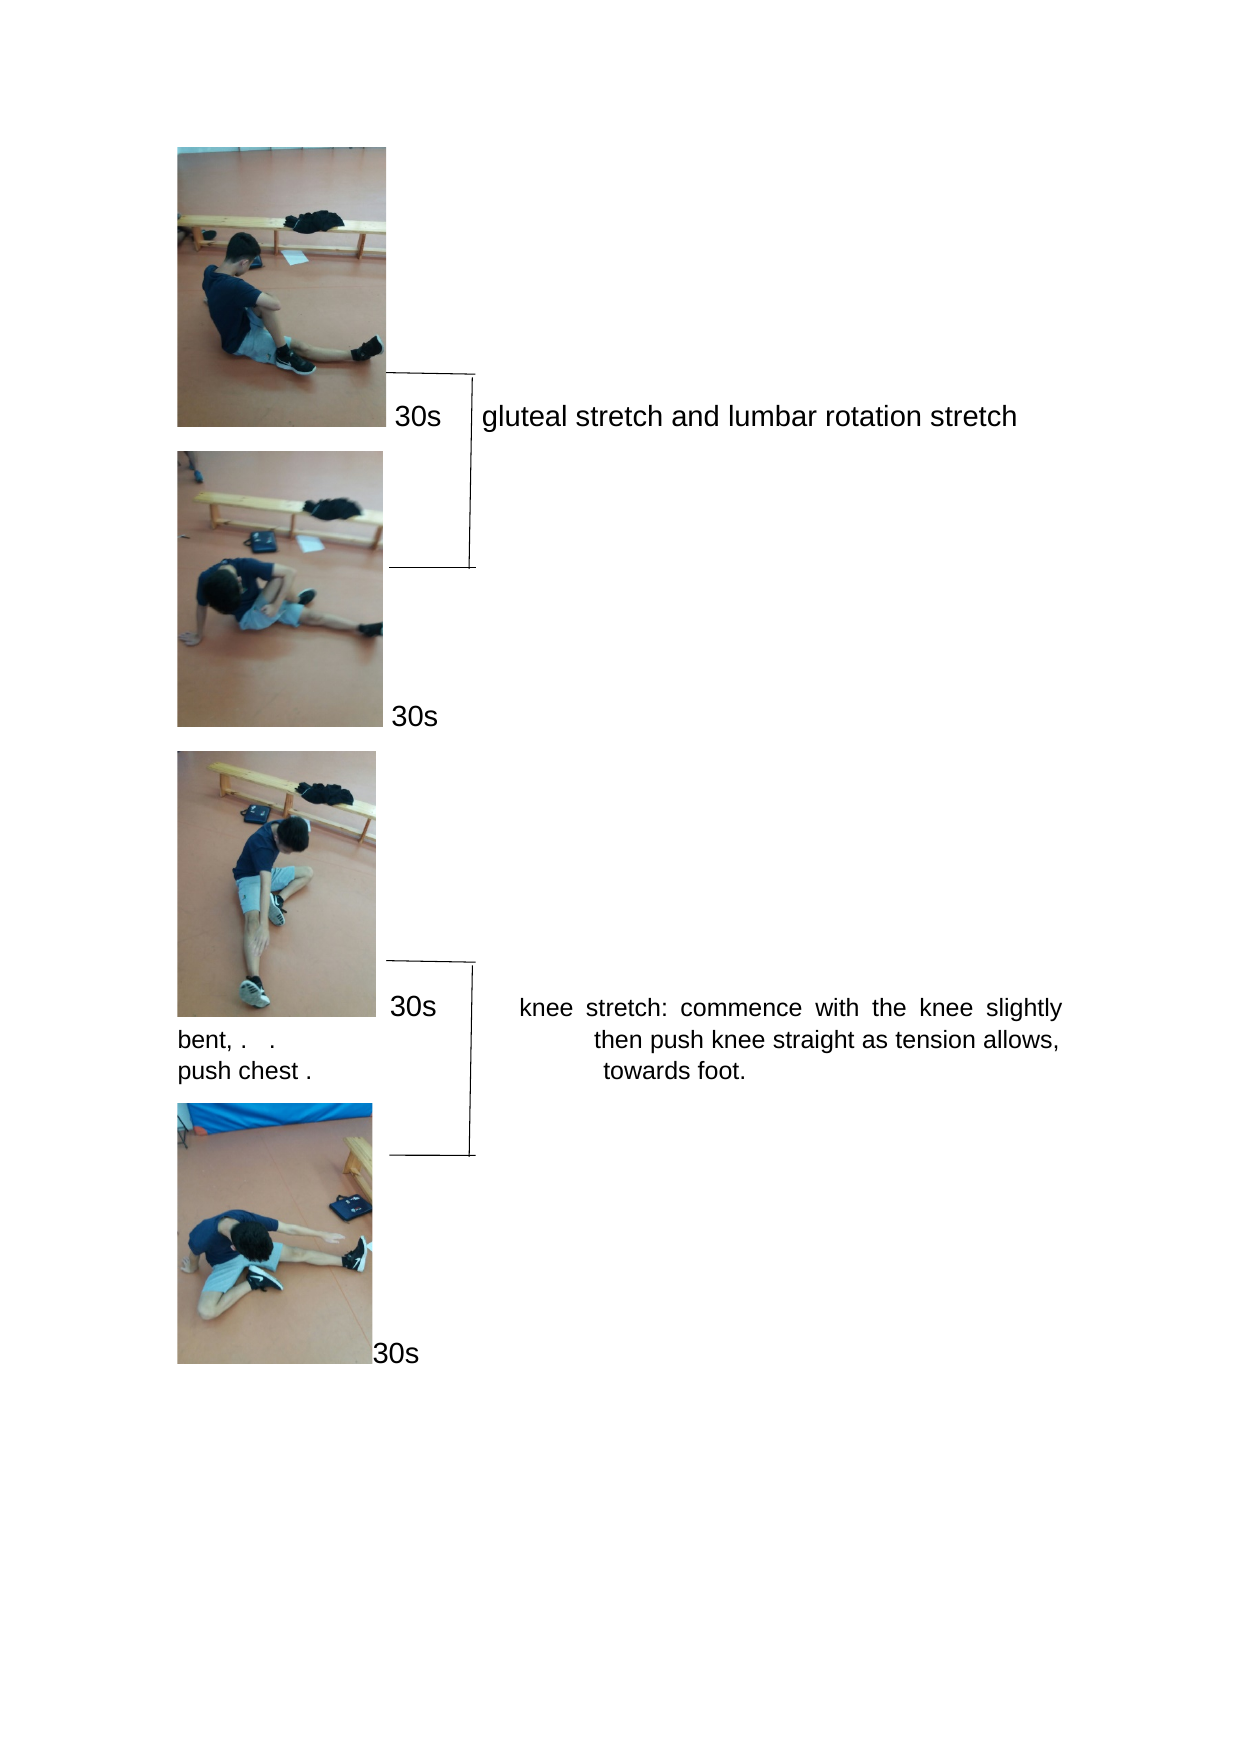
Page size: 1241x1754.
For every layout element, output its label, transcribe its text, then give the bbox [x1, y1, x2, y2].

text 30s [177, 452, 1063, 732]
text 30s [177, 1104, 1063, 1370]
text 30s gluteal stretch and lumbar rotation stretch [177, 148, 1063, 432]
picture [177, 451, 383, 727]
picture [177, 1103, 373, 1364]
picture [177, 147, 387, 427]
picture [177, 751, 376, 1017]
text 30s knee stretch: commence with the knee slightly bent, . . then push knee straight as tension allows, push chest . towards foot. [177, 752, 1063, 1085]
